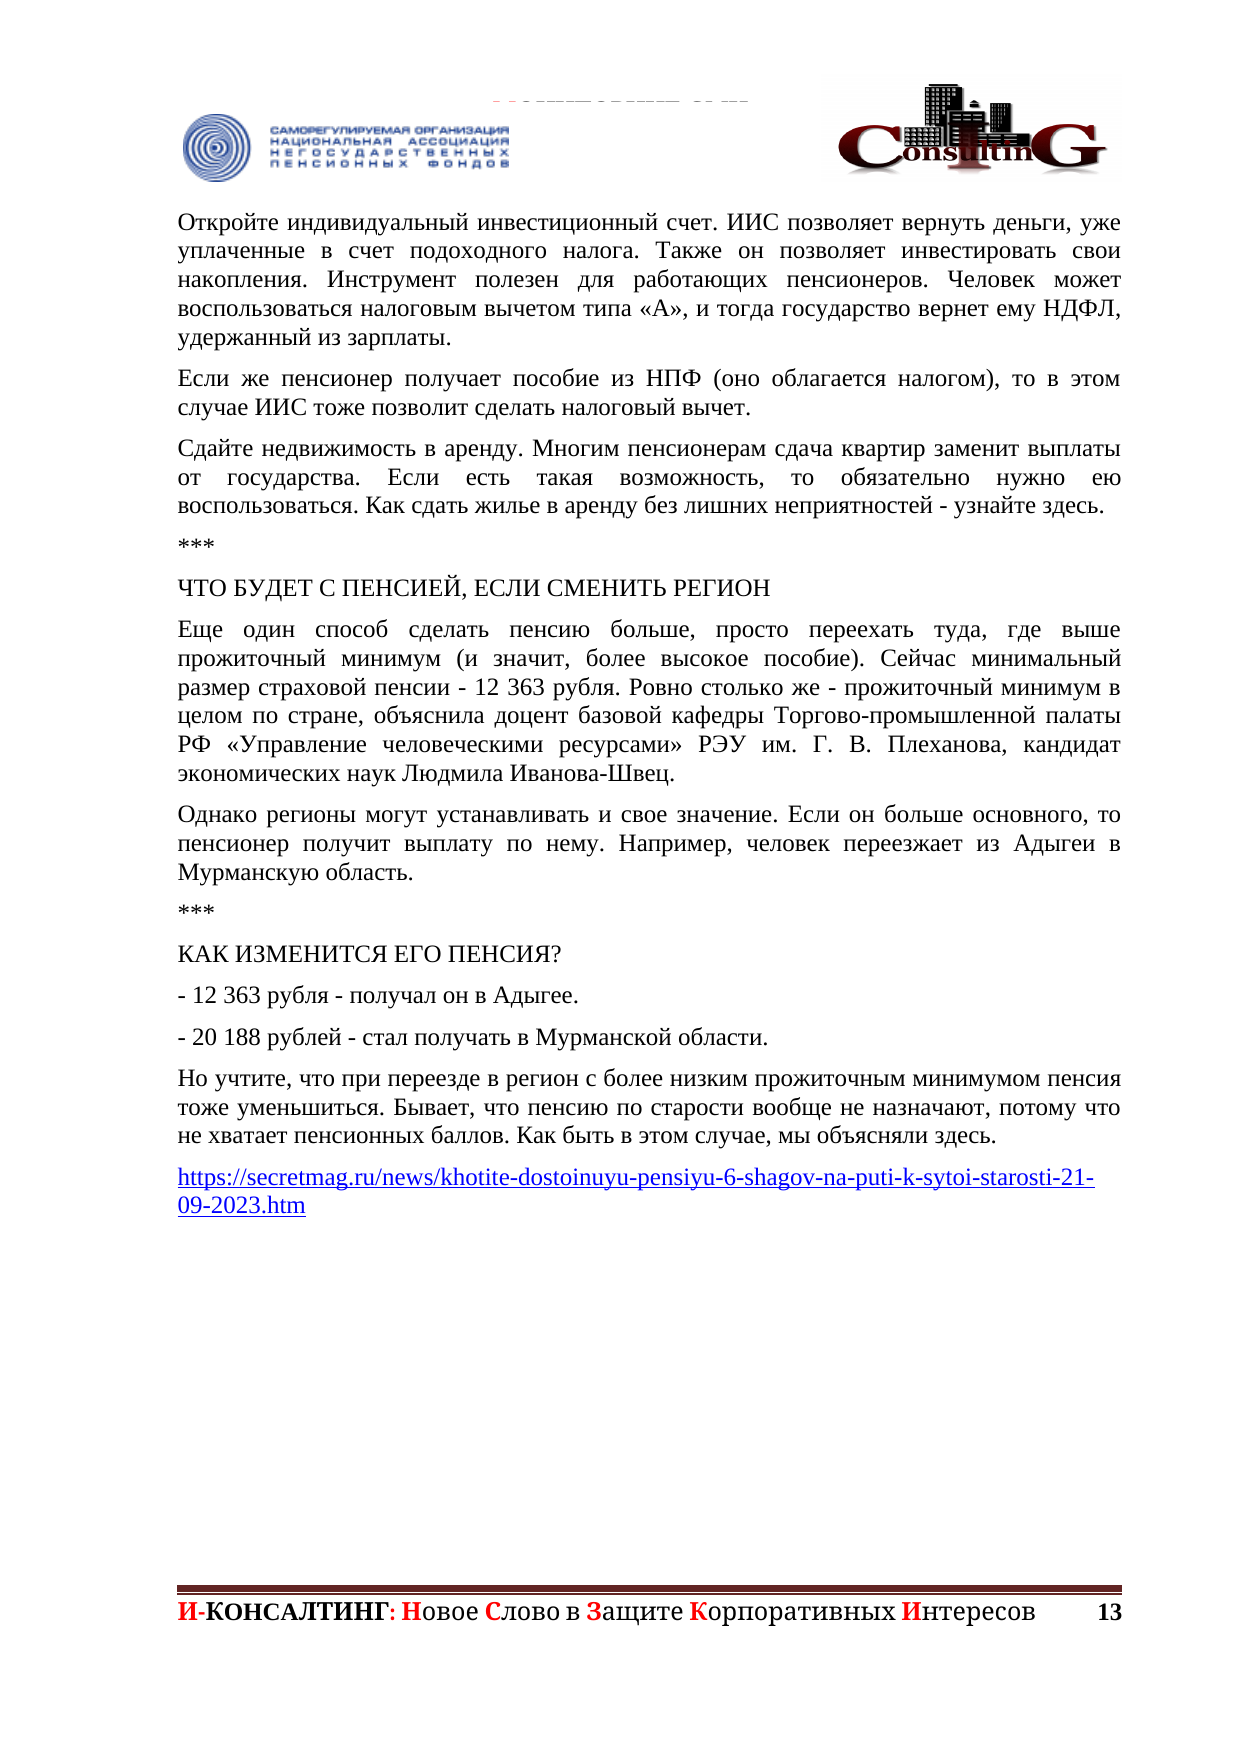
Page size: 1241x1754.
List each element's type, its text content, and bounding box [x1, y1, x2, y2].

picture [821, 73, 1122, 182]
text Откройте индивидуальный инвестиционный счет. ИИС позволяет вернуть деньги, уже уплаченные в счет подоходного налога. Также он позволяет инвестировать свои накопления. Инструмент полезен для работающих пенсионеров. Человек может воспользоваться налоговым вычетом типа «А», и тогда государство вернет ему НДФЛ, удержанный из зарплаты. [177, 207, 1122, 351]
text - 20 188 рублей - стал получать в Мурманской области. [177, 1022, 1122, 1051]
text https://secretmag.ru/news/khotite-dostoinuyu-pensiyu-6-shagov-na-puti-k-sytoi-starosti-21-09-2023.htm [177, 1162, 1122, 1219]
text ЧТО БУДЕТ С ПЕНСИЕЙ, ЕСЛИ СМЕНИТЬ РЕГИОН [177, 573, 1122, 602]
text КАК ИЗМЕНИТСЯ ЕГО ПЕНСИЯ? [177, 939, 1122, 968]
picture [183, 114, 509, 182]
text *** [177, 898, 1122, 927]
text Однако регионы могут устанавливать и свое значение. Если он больше основного, то пенсионер получит выплату по нему. Например, человек переезжает из Адыгеи в Мурманскую область. [177, 799, 1122, 886]
text Еще один способ сделать пенсию больше, просто переехать туда, где выше прожиточный минимум (и значит, более высокое пособие). Сейчас минимальный размер страховой пенсии - 12 363 рубля. Ровно столько же - прожиточный минимум в целом по стране, объяснила доцент базовой кафедры Торгово-промышленной палаты РФ «Управление человеческими ресурсами» РЭУ им. Г. В. Плеханова, кандидат экономических наук Людмила Иванова-Швец. [177, 614, 1122, 787]
text *** [177, 532, 1122, 561]
text Сдайте недвижимость в аренду. Многим пенсионерам сдача квартир заменит выплаты от государства. Если есть такая возможность, то обязательно нужно ею воспользоваться. Как сдать жилье в аренду без лишних неприятностей - узнайте здесь. [177, 433, 1122, 519]
text - 12 363 рубля - получал он в Адыгее. [177, 981, 1122, 1009]
text Но учтите, что при переезде в регион с более низким прожиточным минимумом пенсия тоже уменьшиться. Бывает, что пенсию по старости вообще не назначают, потому что не хватает пенсионных баллов. Как быть в этом случае, мы объясняли здесь. [177, 1063, 1122, 1149]
text Если же пенсионер получает пособие из НПФ (оно облагается налогом), то в этом случае ИИС тоже позволит сделать налоговый вычет. [177, 363, 1122, 421]
